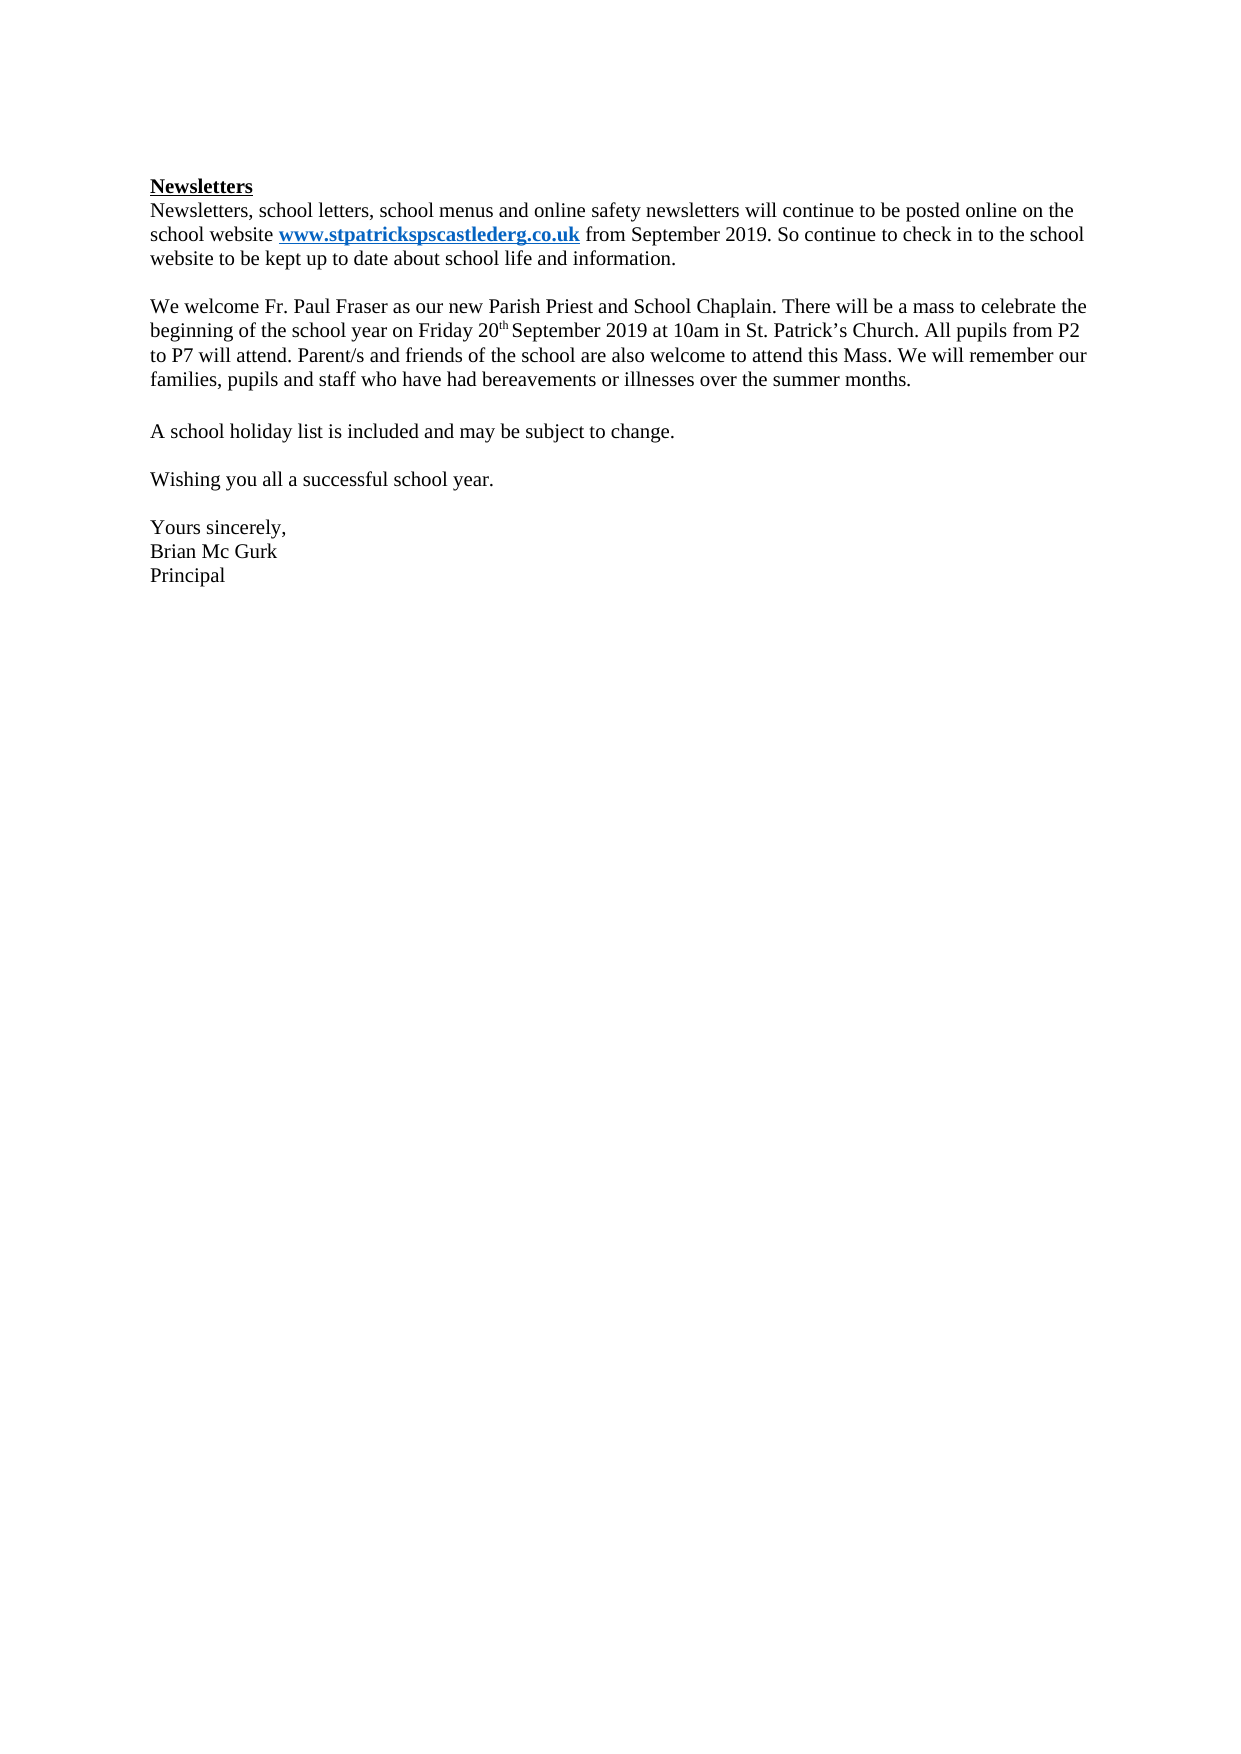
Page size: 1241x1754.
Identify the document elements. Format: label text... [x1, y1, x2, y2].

text Newsletters [150, 174, 1090, 198]
text A school holiday list is included and may be subject to change. [150, 419, 1090, 443]
text Principal [150, 563, 1090, 587]
text We welcome Fr. Paul Fraser as our new Parish Priest and School Chaplain. There will be a mass to celebrate the beginning of the school year on Friday 20th September 2019 at 10am in St. Patrick’s Church. All pupils from P2 to P7 will attend. Parent/s and friends of the school are also welcome to attend this Mass. We will remember our families, pupils and staff who have had bereavements or illnesses over the summer months. [150, 294, 1090, 391]
text Brian Mc Gurk [150, 539, 1090, 563]
text Wishing you all a successful school year. [150, 467, 1090, 491]
text Newsletters, school letters, school menus and online safety newsletters will continue to be posted online on the school website www.stpatrickspscastlederg.co.uk from September 2019. So continue to check in to the school website to be kept up to date about school life and information. [150, 198, 1090, 270]
text Yours sincerely, [150, 515, 1090, 539]
